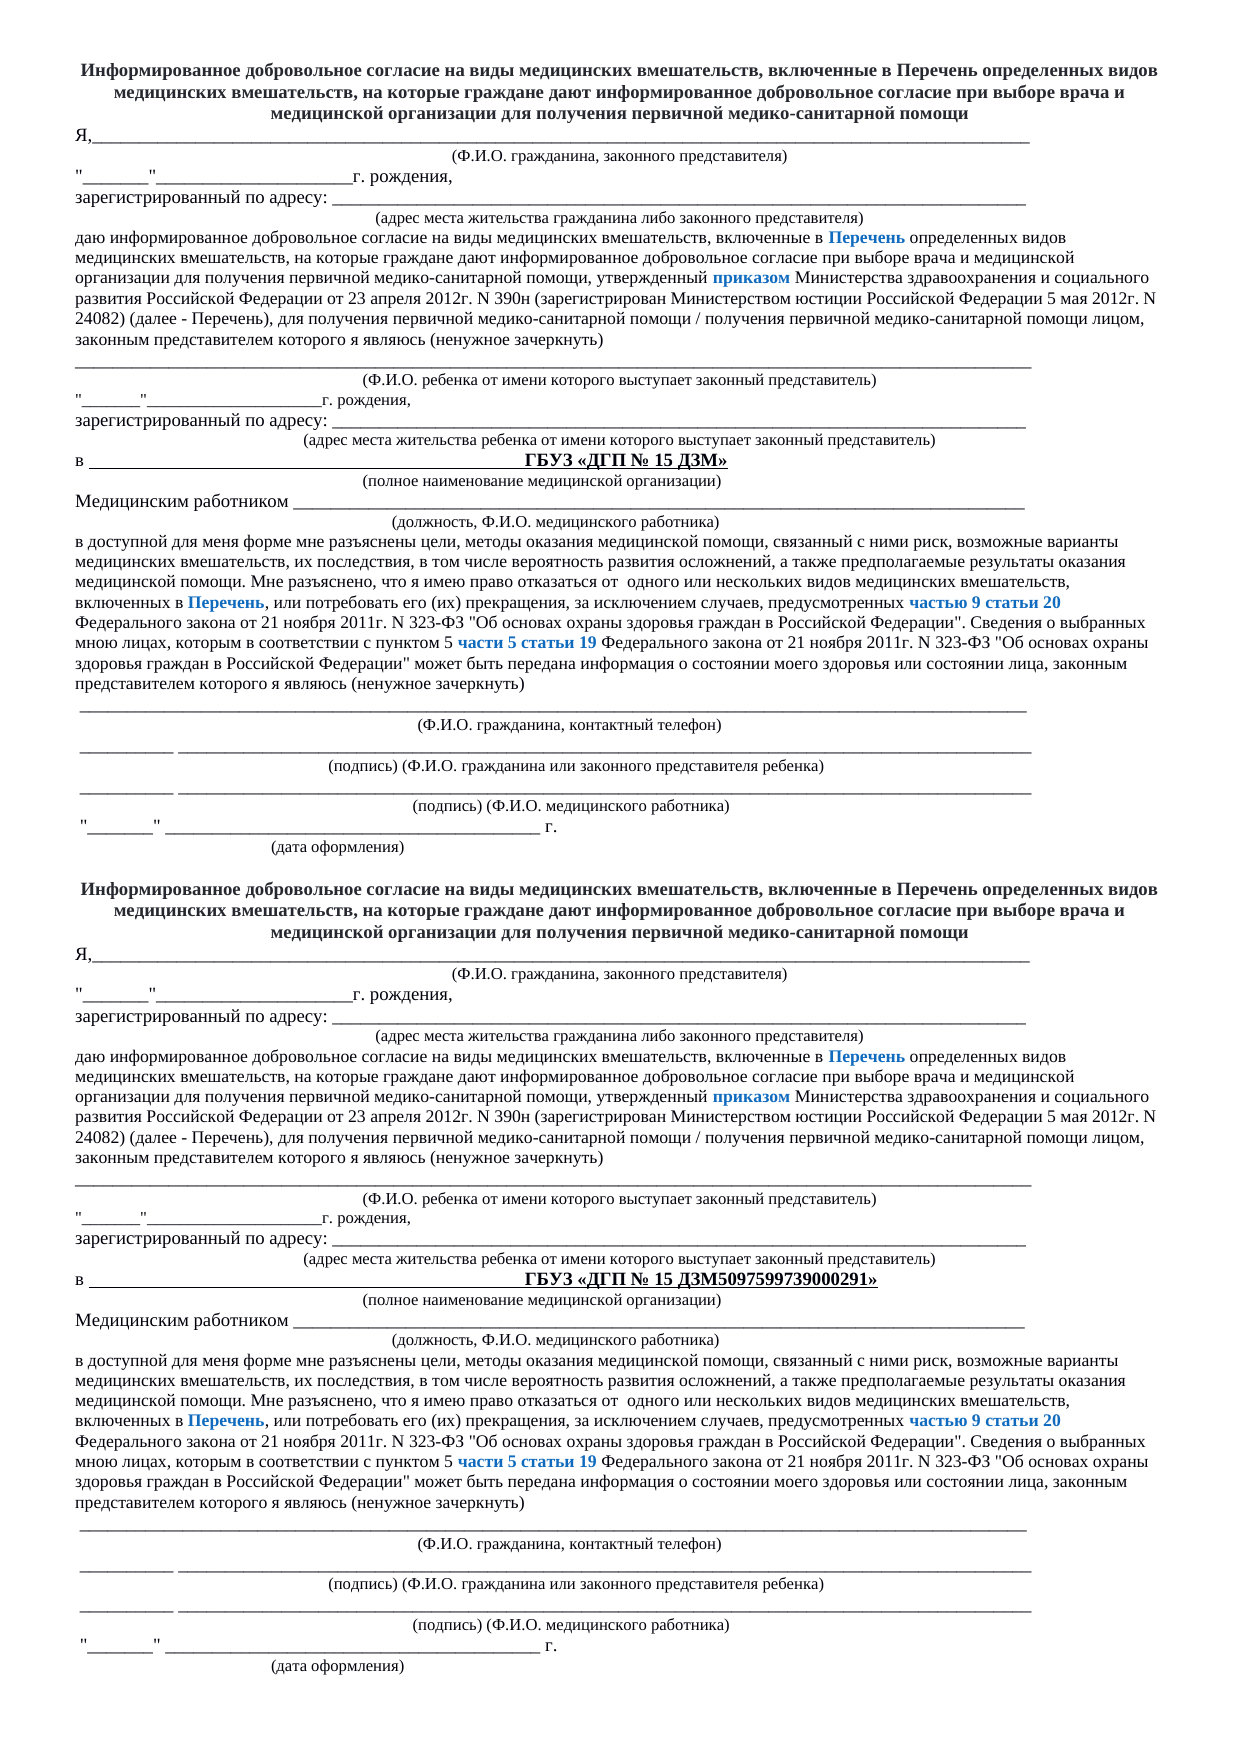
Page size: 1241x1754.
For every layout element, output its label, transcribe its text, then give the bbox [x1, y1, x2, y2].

table_cell Информированное добровольное согласие на виды медицинских вмешательств, включенные в Перечень определенных видов медицинских вмешательств, на которые граждане дают информированное добровольное согласие при выборе врача и медицинской организации для получения первичной медико-санитарной помощи Я,____________________________________________________________________________________________________ (Ф.И.О. гражданина, законного представителя) "_______"_____________________г. рождения, зарегистрированный по адресу: __________________________________________________________________________ (адрес места жительства гражданина либо законного представителя) даю информированное добровольное согласие на виды медицинских вмешательств, включенные в Перечень определенных видов медицинских вмешательств, на которые граждане дают информированное добровольное согласие при выборе врача и медицинской организации для получения первичной медико-санитарной помощи, утвержденный приказом Министерства здравоохранения и социального развития Российской Федерации от 23 апреля 2012г. N 390н (зарегистрирован Министерством юстиции Российской Федерации 5 мая 2012г. N 24082) (далее - Перечень), для получения первичной медико-санитарной помощи / получения первичной медико-санитарной помощи лицом, законным представителем которого я являюсь (ненужное зачеркнуть) ______________________________________________________________________________________________________ (Ф.И.О. ребенка от имени которого выступает законный представитель) "_______"_____________________г. рождения, зарегистрированный по адресу: __________________________________________________________________________ (адрес места жительства ребенка от имени которого выступает законный представитель) в ГБУЗ «ДГП № 15 ДЗМ5097599739000291» (полное наименование медицинской организации) Медицинским работником ______________________________________________________________________________ (должность, Ф.И.О. медицинского работника) в доступной для меня форме мне разъяснены цели, методы оказания медицинской помощи, связанный с ними риск, возможные варианты медицинских вмешательств, их последствия, в том числе вероятность развития осложнений, а также предполагаемые результаты оказания медицинской помощи. Мне разъяснено, что я имею право отказаться от одного или нескольких видов медицинских вмешательств, включенных в Перечень, или потребовать его (их) прекращения, за исключением случаев, предусмотренных частью 9 статьи 20 Федерального закона от 21 ноября 2011г. N 323-ФЗ "Об основах охраны здоровья граждан в Российской Федерации". Сведения о выбранных мною лицах, которым в соответствии с пунктом 5 части 5 статьи 19 Федерального закона от 21 ноября 2011г. N 323-ФЗ "Об основах охраны здоровья граждан в Российской Федерации" может быть передана информация о состоянии моего здоровья или состоянии лица, законным представителем которого я являюсь (ненужное зачеркнуть) _____________________________________________________________________________________________________ (Ф.И.О. гражданина, контактный телефон) __________ ___________________________________________________________________________________________ (подпись) (Ф.И.О. гражданина или законного представителя ребенка) __________ ___________________________________________________________________________________________ (подпись) (Ф.И.О. медицинского работника) "_______" ________________________________________ г. (дата оформления) [63, 856, 1175, 1675]
table_header Информированное добровольное согласие на виды медицинских вмешательств, включенные в Перечень определенных видов медицинских вмешательств, на которые граждане дают информированное добровольное согласие при выборе врача и медицинской организации для получения первичной медико-санитарной помощи Я,____________________________________________________________________________________________________ (Ф.И.О. гражданина, законного представителя) "_______"_____________________г. рождения, зарегистрированный по адресу: __________________________________________________________________________ (адрес места жительства гражданина либо законного представителя) даю информированное добровольное согласие на виды медицинских вмешательств, включенные в Перечень определенных видов медицинских вмешательств, на которые граждане дают информированное добровольное согласие при выборе врача и медицинской организации для получения первичной медико-санитарной помощи, утвержденный приказом Министерства здравоохранения и социального развития Российской Федерации от 23 апреля 2012г. N 390н (зарегистрирован Министерством юстиции Российской Федерации 5 мая 2012г. N 24082) (далее - Перечень), для получения первичной медико-санитарной помощи / получения первичной медико-санитарной помощи лицом, законным представителем которого я являюсь (ненужное зачеркнуть) ______________________________________________________________________________________________________ (Ф.И.О. ребенка от имени которого выступает законный представитель) "_______"_____________________г. рождения, зарегистрированный по адресу: __________________________________________________________________________ (адрес места жительства ребенка от имени которого выступает законный представитель) в ГБУЗ «ДГП № 15 ДЗМ» (полное наименование медицинской организации) Медицинским работником ______________________________________________________________________________ (должность, Ф.И.О. медицинского работника) в доступной для меня форме мне разъяснены цели, методы оказания медицинской помощи, связанный с ними риск, возможные варианты медицинских вмешательств, их последствия, в том числе вероятность развития осложнений, а также предполагаемые результаты оказания медицинской помощи. Мне разъяснено, что я имею право отказаться от одного или нескольких видов медицинских вмешательств, включенных в Перечень, или потребовать его (их) прекращения, за исключением случаев, предусмотренных частью 9 статьи 20 Федерального закона от 21 ноября 2011г. N 323-ФЗ "Об основах охраны здоровья граждан в Российской Федерации". Сведения о выбранных мною лицах, которым в соответствии с пунктом 5 части 5 статьи 19 Федерального закона от 21 ноября 2011г. N 323-ФЗ "Об основах охраны здоровья граждан в Российской Федерации" может быть передана информация о состоянии моего здоровья или состоянии лица, законным представителем которого я являюсь (ненужное зачеркнуть) _____________________________________________________________________________________________________ (Ф.И.О. гражданина, контактный телефон) __________ ___________________________________________________________________________________________ (подпись) (Ф.И.О. гражданина или законного представителя ребенка) __________ ___________________________________________________________________________________________ (подпись) (Ф.И.О. медицинского работника) "_______" ________________________________________ г. (дата оформления) [63, 59, 1175, 856]
